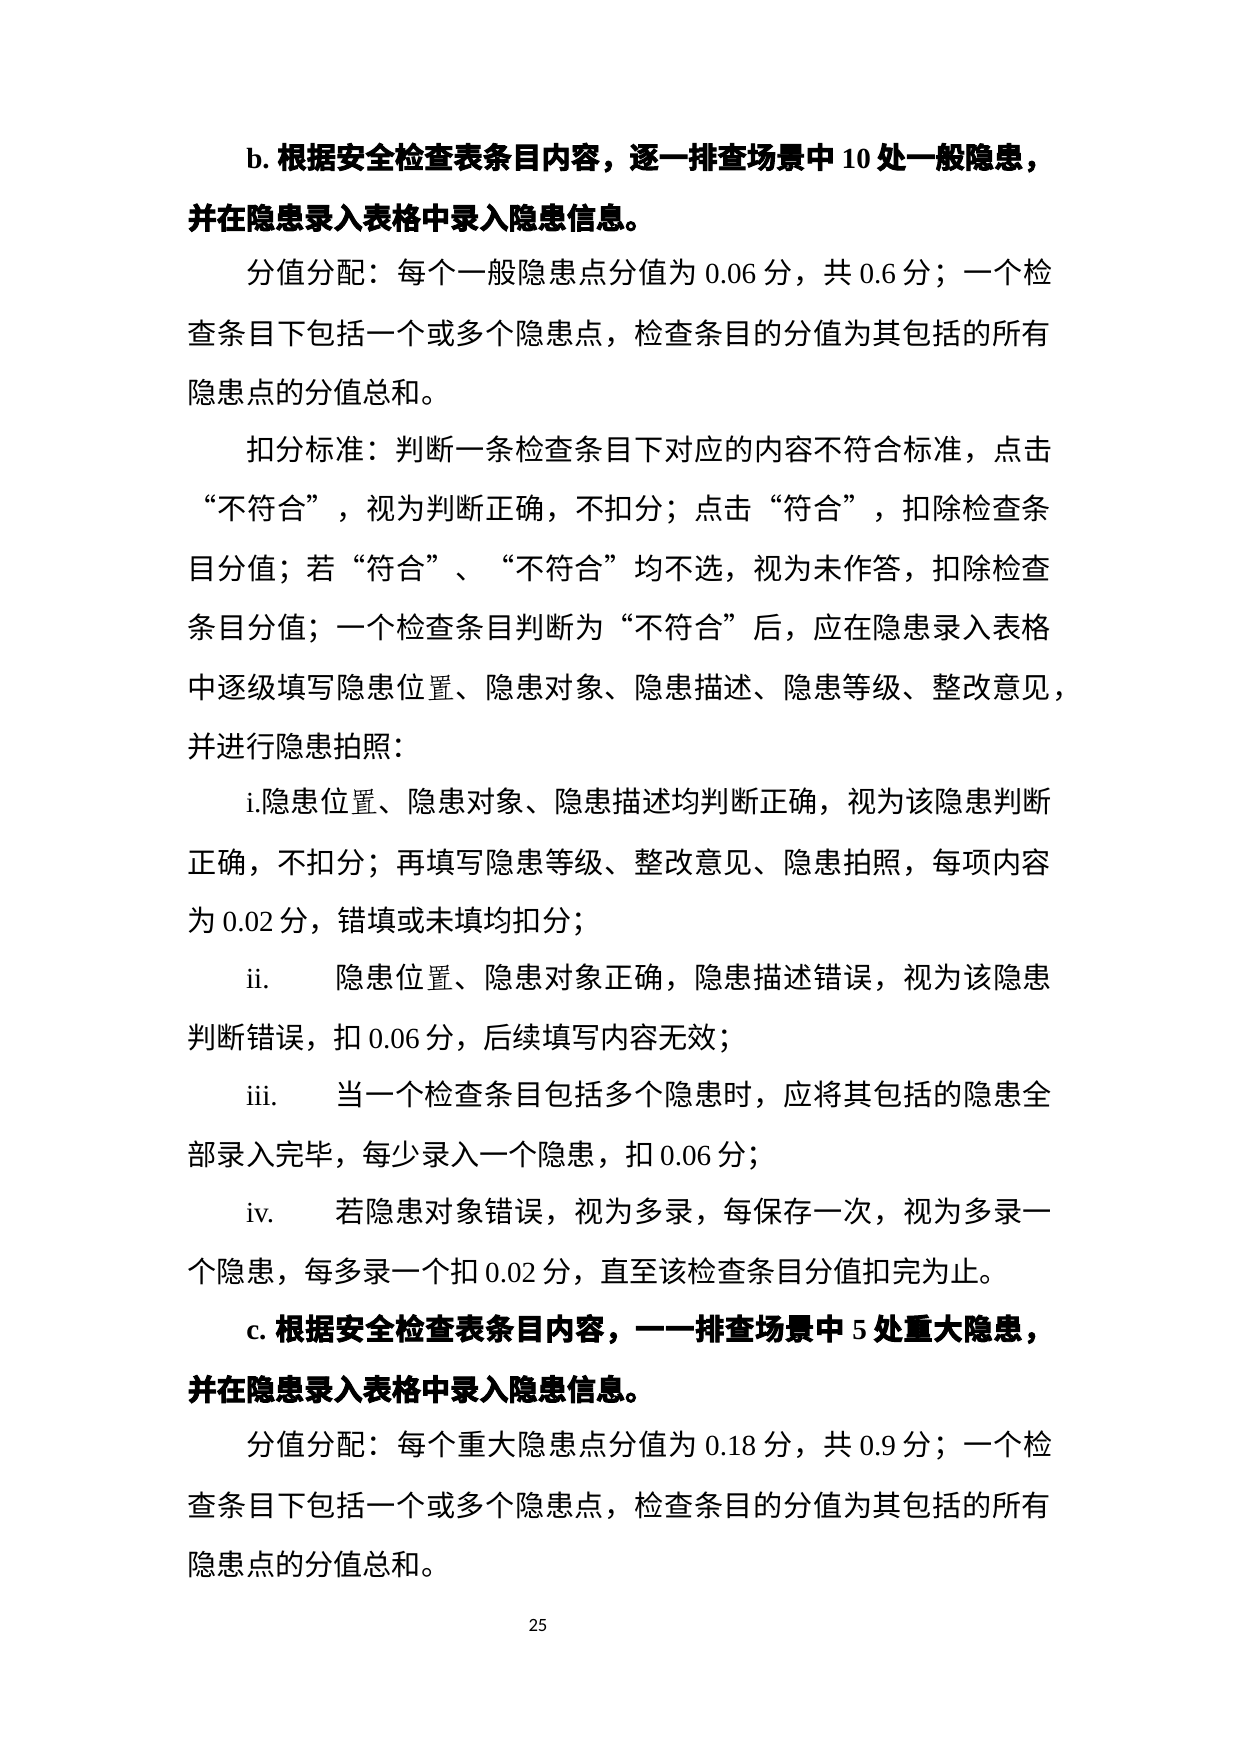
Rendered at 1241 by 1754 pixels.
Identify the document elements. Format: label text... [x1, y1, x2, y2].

text 分值分配：每个一般隐患点分值为0.06分，共0.6分；一个检查条目下包括一个或多个隐患点，检查条目的分值为其包括的所有隐患点的分值总和。 [187, 252, 1053, 411]
text iv. 若隐患对象错误，视为多录，每保存一次，视为多录一个隐患，每多录一个扣0.02分，直至该检查条目分值扣完为止。 [187, 1191, 1053, 1291]
text ii. 隐患位置、隐患对象正确，隐患描述错误，视为该隐患判断错误，扣0.06分，后续填写内容无效； [187, 958, 1053, 1057]
text 分值分配：每个重大隐患点分值为0.18分，共0.9分；一个检查条目下包括一个或多个隐患点，检查条目的分值为其包括的所有隐患点的分值总和。 [187, 1424, 1053, 1583]
text iii. 当一个检查条目包括多个隐患时，应将其包括的隐患全部录入完毕，每少录入一个隐患，扣0.06分； [187, 1074, 1053, 1174]
text b. 根据安全检查表条目内容，逐一排查场景中10处一般隐患，并在隐患录入表格中录入隐患信息。 [187, 137, 1053, 236]
text 扣分标准：判断一条检查条目下对应的内容不符合标准，点击“不符合”，视为判断正确，不扣分；点击“符合”，扣除检查条目分值；若“符合”、“不符合”均不选，视为未作答，扣除检查条目分值；一个检查条目判断为“不符合”后，应在隐患录入表格中逐级填写隐患位置、隐患对象、隐患描述、隐患等级、整改意见，并进行隐患拍照： [187, 428, 1053, 765]
text c. 根据安全检查表条目内容，一一排查场景中5处重大隐患，并在隐患录入表格中录入隐患信息。 [187, 1308, 1053, 1407]
text i. 隐患位置、隐患对象、隐患描述均判断正确，视为该隐患判断正确，不扣分；再填写隐患等级、整改意见、隐患拍照，每项内容为0.02分，错填或未填均扣分； [187, 781, 1053, 940]
